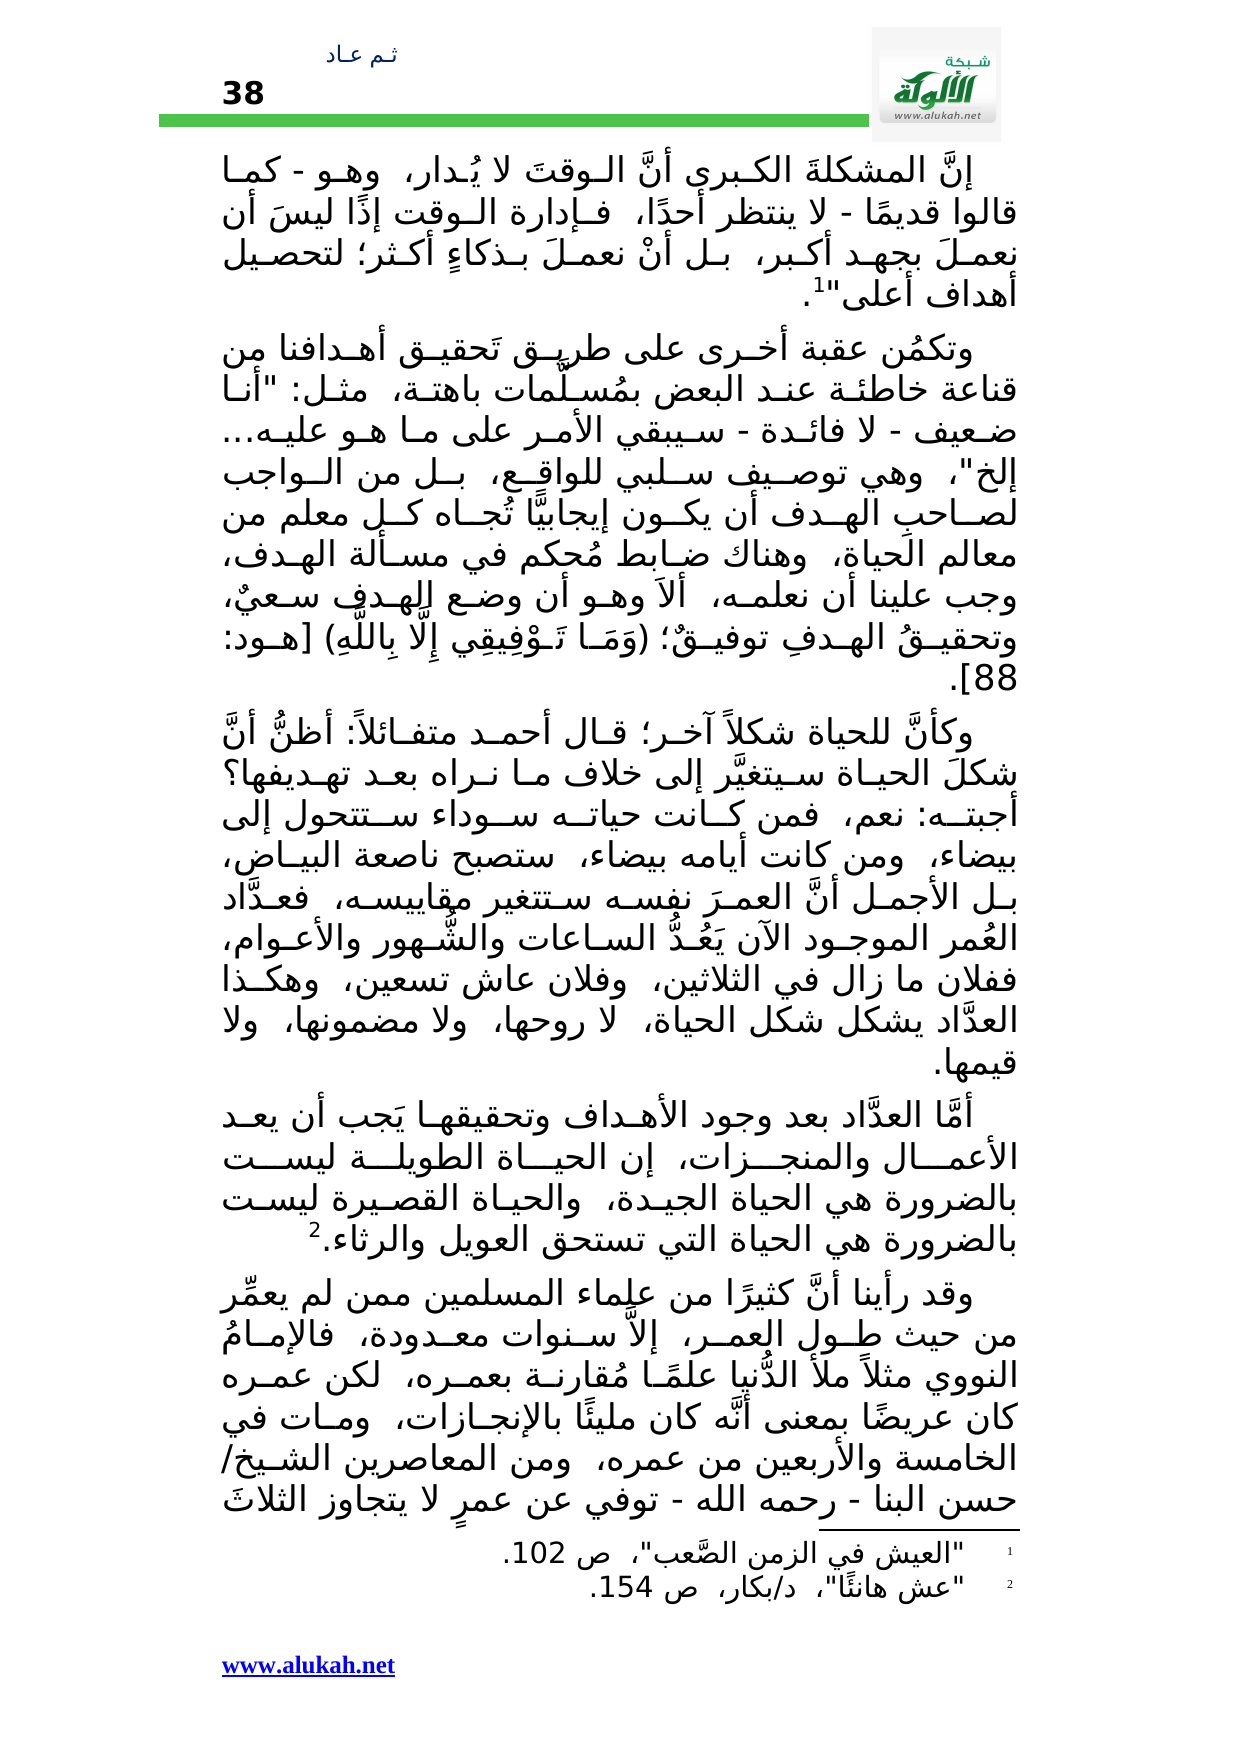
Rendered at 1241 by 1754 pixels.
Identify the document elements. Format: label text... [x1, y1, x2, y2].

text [222, 1272, 1019, 1520]
text وكأنَّ للحياة شكلاً آخر؛ قال أحمد متفائلاً: أظنُّ أنَّ شكلَ الحياة سيتغيَّر إلى خلاف ما نراه بعد تهديفها؟ أجبته: نعم، فمن كانت حياته سوداء ستتحول إلى بيضاء، ومن كانت أيامه بيضاء، ستصبح ناصعة البياض، بل الأجمل أنَّ العمرَ نفسه ستتغير مقاييسه، فعدَّاد العُمر الموجود الآن يَعُدُّ الساعات والشُّهور والأعوام، ففلان ما زال في الثلاثين، وفلان عاش تسعين، وهكذا العدَّاد يشكل شكل الحياة، لا روحها، ولا مضمونها، ولا قيمها. [222, 711, 1019, 1082]
text وتكمُن عقبة أخرى على طريق تَحقيق أهدافنا من قناعة خاطئة عند البعض بمُسلَّمات باهتة، مثل: "أنا ضعيف - لا فائدة - سيبقي الأمر على ما هو عليه... إلخ"، وهي توصيف سلبي للواقع، بل من الواجب لصاحبِ الهدف أن يكون إيجابيًّا تُجاه كل معلم من معالم الحياة، وهناك ضابط مُحكم في مسألة الهدف، وجب علينا أن نعلمه، ألاَ وهو أن وضع الهدف سعيٌ، وتحقيقُ الهدفِ توفيقٌ؛ ﴿وَمَا تَوْفِيقِي إِلَّا بِاللَّهِ﴾ [هود: 88]. [222, 327, 1019, 699]
text إنَّ المشكلةَ الكبرى أنَّ الوقتَ لا يُدار، وهو - كما قالوا قديمًا - لا ينتظر أحدًا، فإدارة الوقت إذًا ليسَ أن نعملَ بجهد أكبر، بل أنْ نعملَ بذكاءٍ أكثر؛ لتحصيل أهداف أعلى". [222, 150, 1019, 315]
text أمَّا العدَّاد بعد وجود الأهداف وتحقيقها يَجب أن يعد الأعمال والمنجزات، إن الحياة الطويلة ليست بالضرورة هي الحياة الجيدة، والحياة القصيرة ليست بالضرورة هي الحياة التي تستحق العويل والرثاء. [222, 1095, 1019, 1260]
